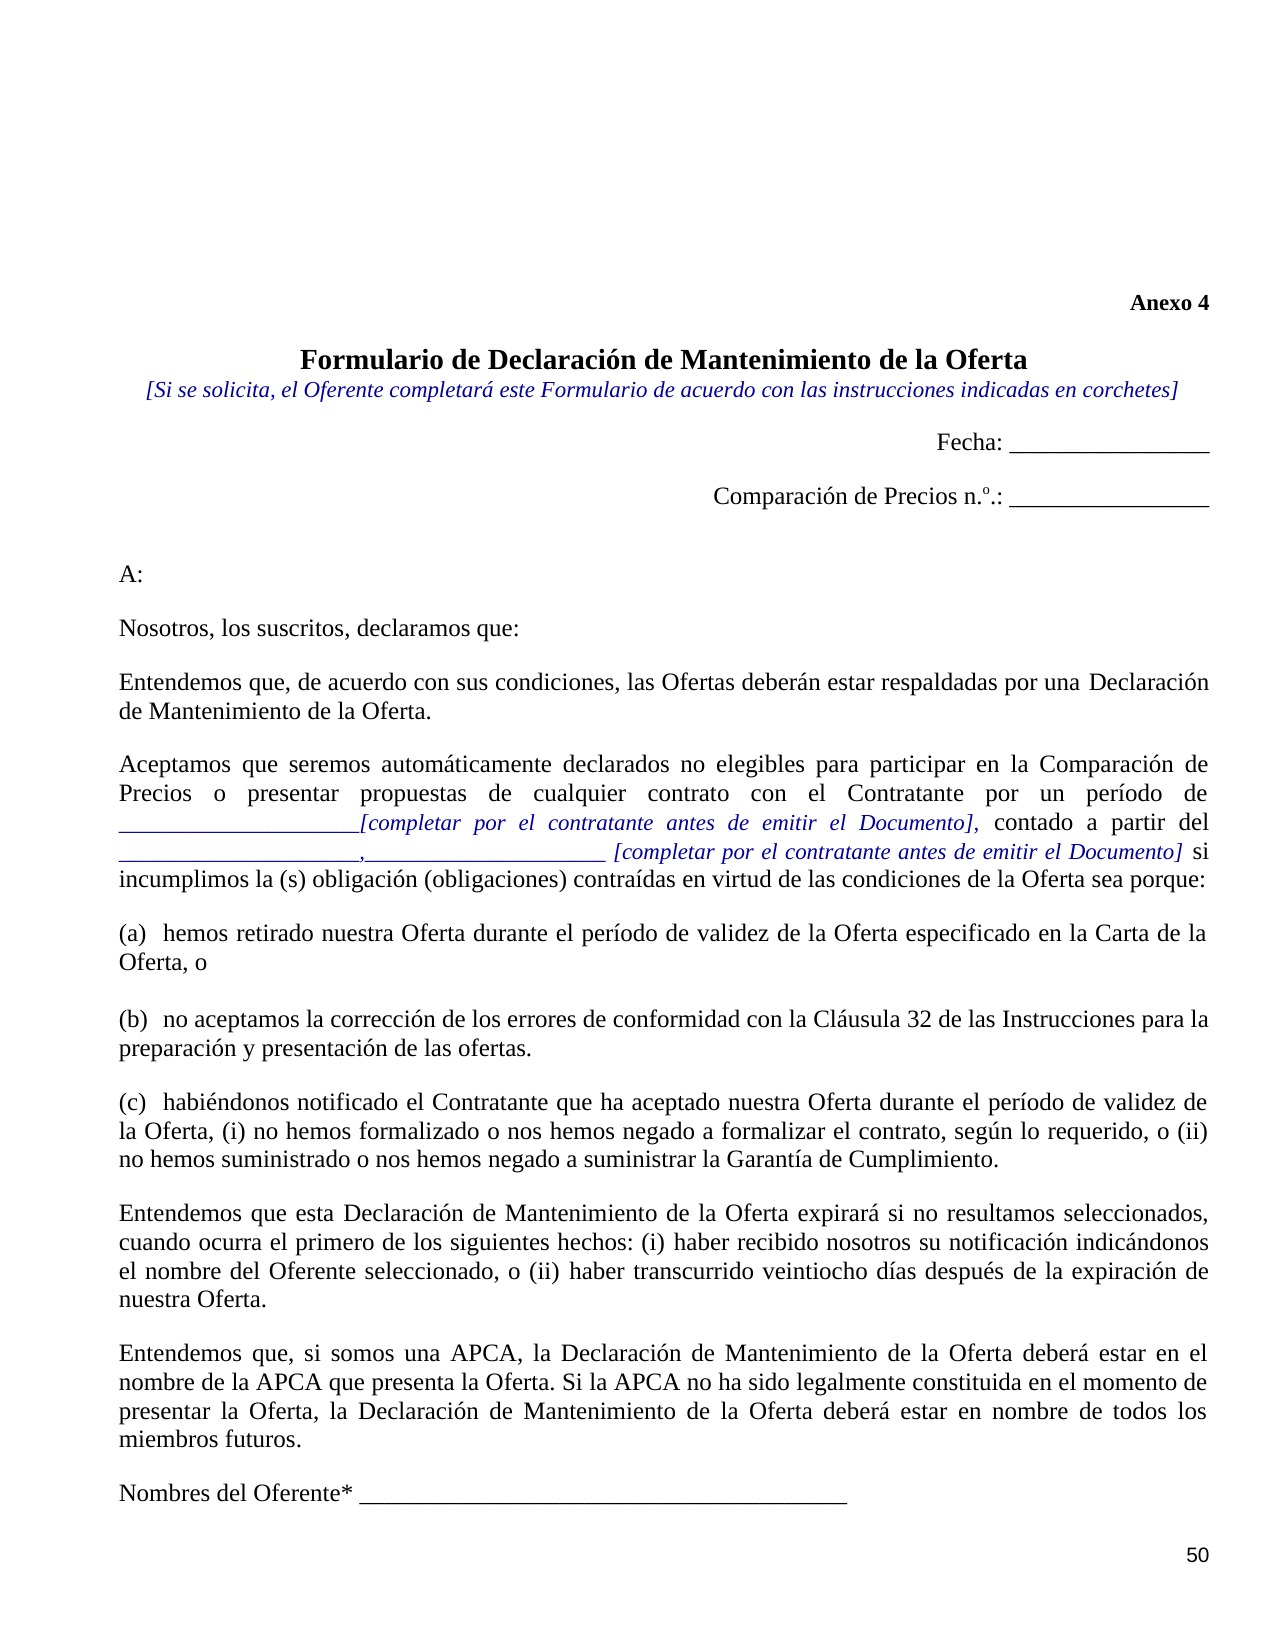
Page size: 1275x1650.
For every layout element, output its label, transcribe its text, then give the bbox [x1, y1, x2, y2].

text Aceptamos que seremos automáticamente declarados no elegibles para participar en la Comparación de Precios o presentar propuestas de cualquier contrato con el Contratante por un período de _____________________[completar por el contratante antes de emitir el Documento], contado a partir del _____________________,_____________________ [completar por el contratante antes de emitir el Documento] si incumplimos la (s) obligación (obligaciones) contraídas en virtud de las condiciones de la Oferta sea porque: [118, 749, 1209, 893]
text Formulario de Declaración de Mantenimiento de la Oferta [118, 342, 1209, 376]
text Nosotros, los suscritos, declaramos que: [118, 613, 1209, 642]
list no aceptamos la corrección de los errores de conformidad con la Cláusula 32 de las Instrucciones para la preparación y presentación de las ofertas. [118, 1004, 1209, 1062]
text Comparación de Precios n.o.: ________________ [118, 481, 1209, 509]
text Anexo 4 [118, 289, 1209, 316]
text Entendemos que esta Declaración de Mantenimiento de la Oferta expirará si no resultamos seleccionados, cuando ocurra el primero de los siguientes hechos: (i) haber recibido nosotros su notificación indicándonos el nombre del Oferente seleccionado, o (ii) haber transcurrido veintiocho días después de la expiración de nuestra Oferta. [118, 1198, 1209, 1313]
text Entendemos que, de acuerdo con sus condiciones, las Ofertas deberán estar respaldadas por una Declaración de Mantenimiento de la Oferta. [118, 667, 1209, 724]
text Entendemos que, si somos una APCA, la Declaración de Mantenimiento de la Oferta deberá estar en el nombre de la APCA que presenta la Oferta. Si la APCA no ha sido legalmente constituida en el momento de presentar la Oferta, la Declaración de Mantenimiento de la Oferta deberá estar en nombre de todos los miembros futuros. [118, 1338, 1209, 1453]
text A: [118, 559, 1209, 588]
list (c) habiéndonos notificado el Contratante que ha aceptado nuestra Oferta durante el período de validez de la Oferta, (i) no hemos formalizado o nos hemos negado a formalizar el contrato, según lo requerido, o (ii) no hemos suministrado o nos hemos negado a suministrar la Garantía de Cumplimiento. [118, 1087, 1209, 1173]
list hemos retirado nuestra Oferta durante el período de validez de la Oferta especificado en la Carta de la Oferta, o [118, 918, 1209, 976]
text [Si se solicita, el Oferente completará este Formulario de acuerdo con las instrucciones indicadas en corchetes] [118, 376, 1209, 402]
text Nombres del Oferente* _______________________________________ [118, 1478, 1209, 1507]
text Fecha: ________________ [118, 427, 1209, 456]
